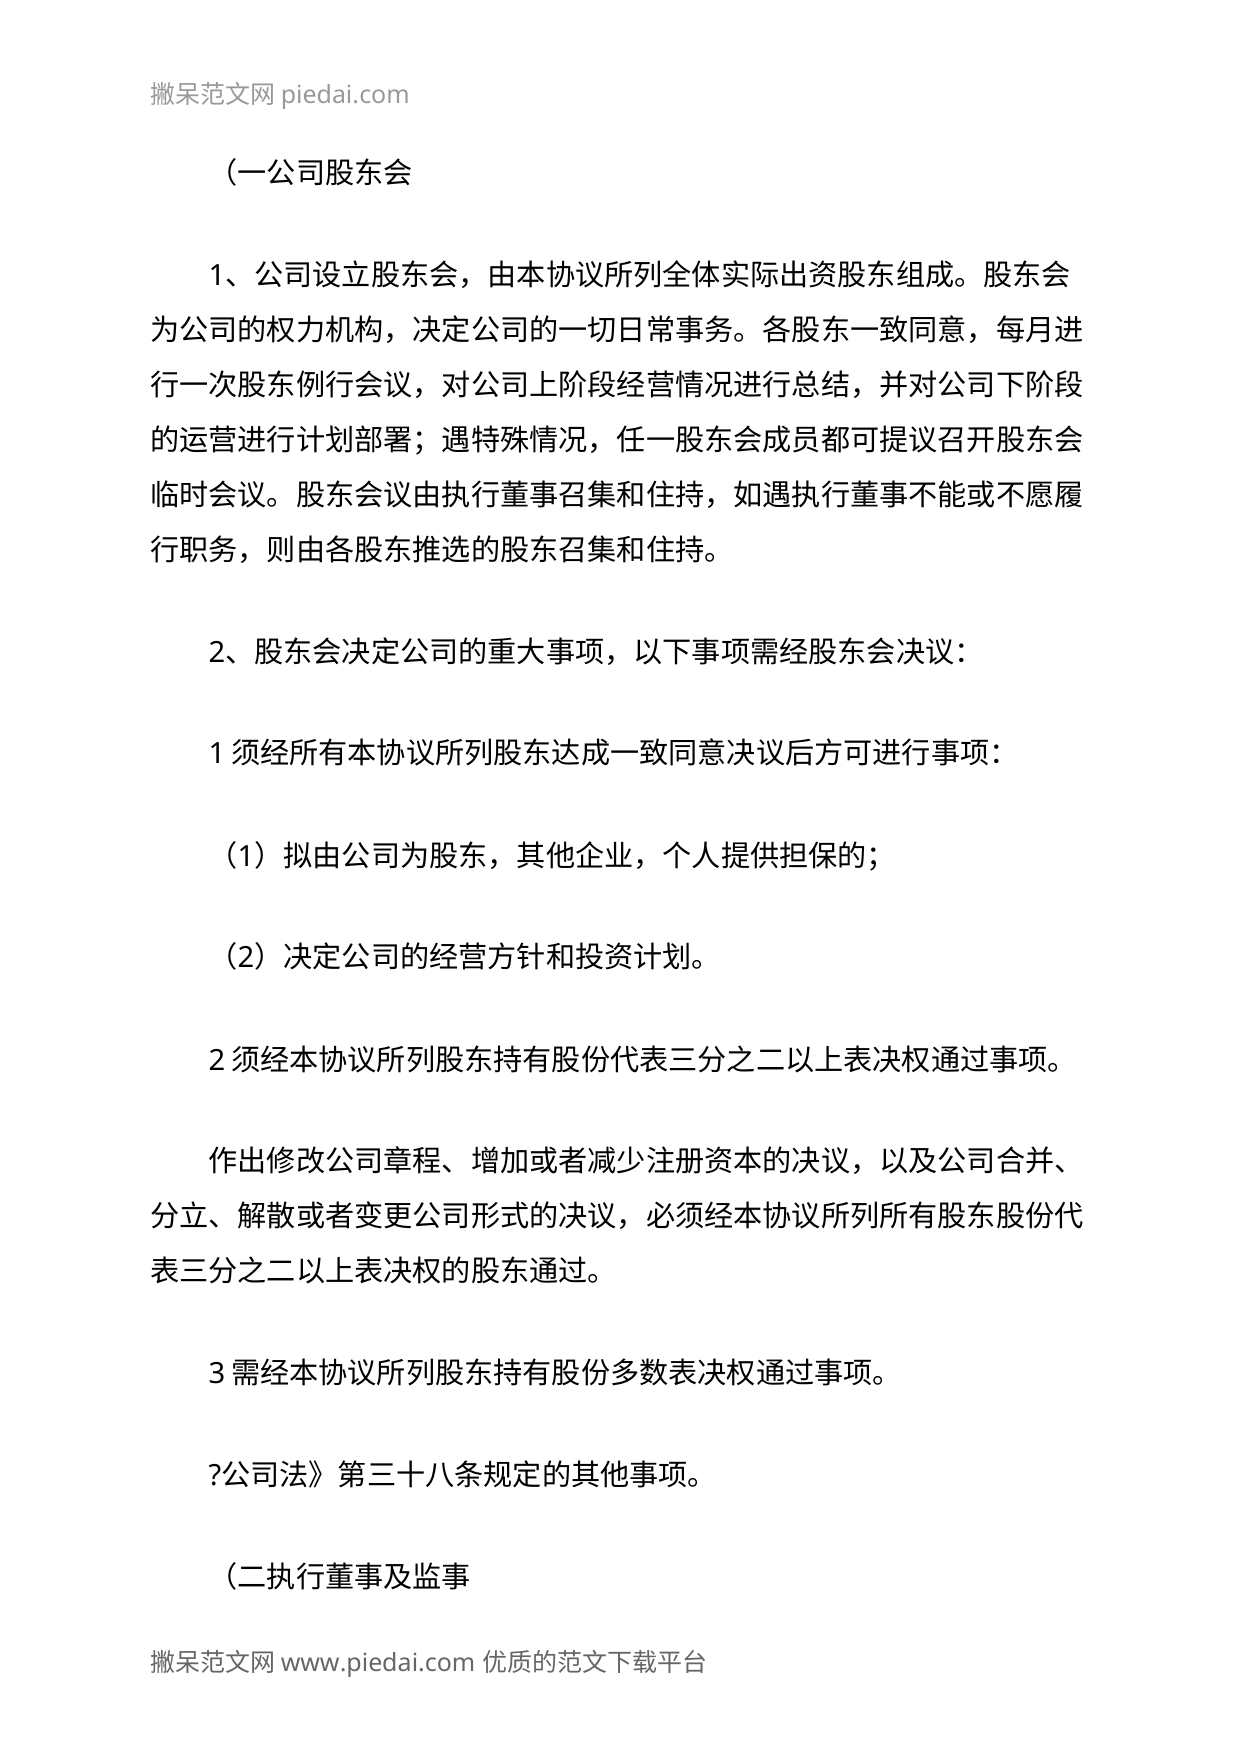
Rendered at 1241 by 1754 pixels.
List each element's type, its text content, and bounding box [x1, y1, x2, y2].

text 作出修改公司章程、增加或者减少注册资本的决议，以及公司合并、分立、解散或者变更公司形式的决议，必须经本协议所列所有股东股份代表三分之二以上表决权的股东通过。 [150, 1138, 1090, 1290]
text （二执行董事及监事 [150, 1553, 1090, 1596]
text （2）决定公司的经营方针和投资计划。 [150, 934, 1090, 976]
text （1）拟由公司为股东，其他企业，个人提供担保的； [150, 832, 1090, 874]
text 1、公司设立股东会，由本协议所列全体实际出资股东组成。股东会为公司的权力机构，决定公司的一切日常事务。各股东一致同意，每月进行一次股东例行会议，对公司上阶段经营情况进行总结，并对公司下阶段的运营进行计划部署；遇特殊情况，任一股东会成员都可提议召开股东会临时会议。股东会议由执行董事召集和住持，如遇执行董事不能或不愿履行职务，则由各股东推选的股东召集和住持。 [150, 252, 1090, 569]
text ?公司法》第三十八条规定的其他事项。 [150, 1452, 1090, 1494]
text 2、股东会决定公司的重大事项，以下事项需经股东会决议： [150, 628, 1090, 671]
text 2须经本协议所列股东持有股份代表三分之二以上表决权通过事项。 [150, 1036, 1090, 1078]
text 1须经所有本协议所列股东达成一致同意决议后方可进行事项： [150, 730, 1090, 772]
text （一公司股东会 [150, 150, 1090, 192]
text 3需经本协议所列股东持有股份多数表决权通过事项。 [150, 1349, 1090, 1392]
